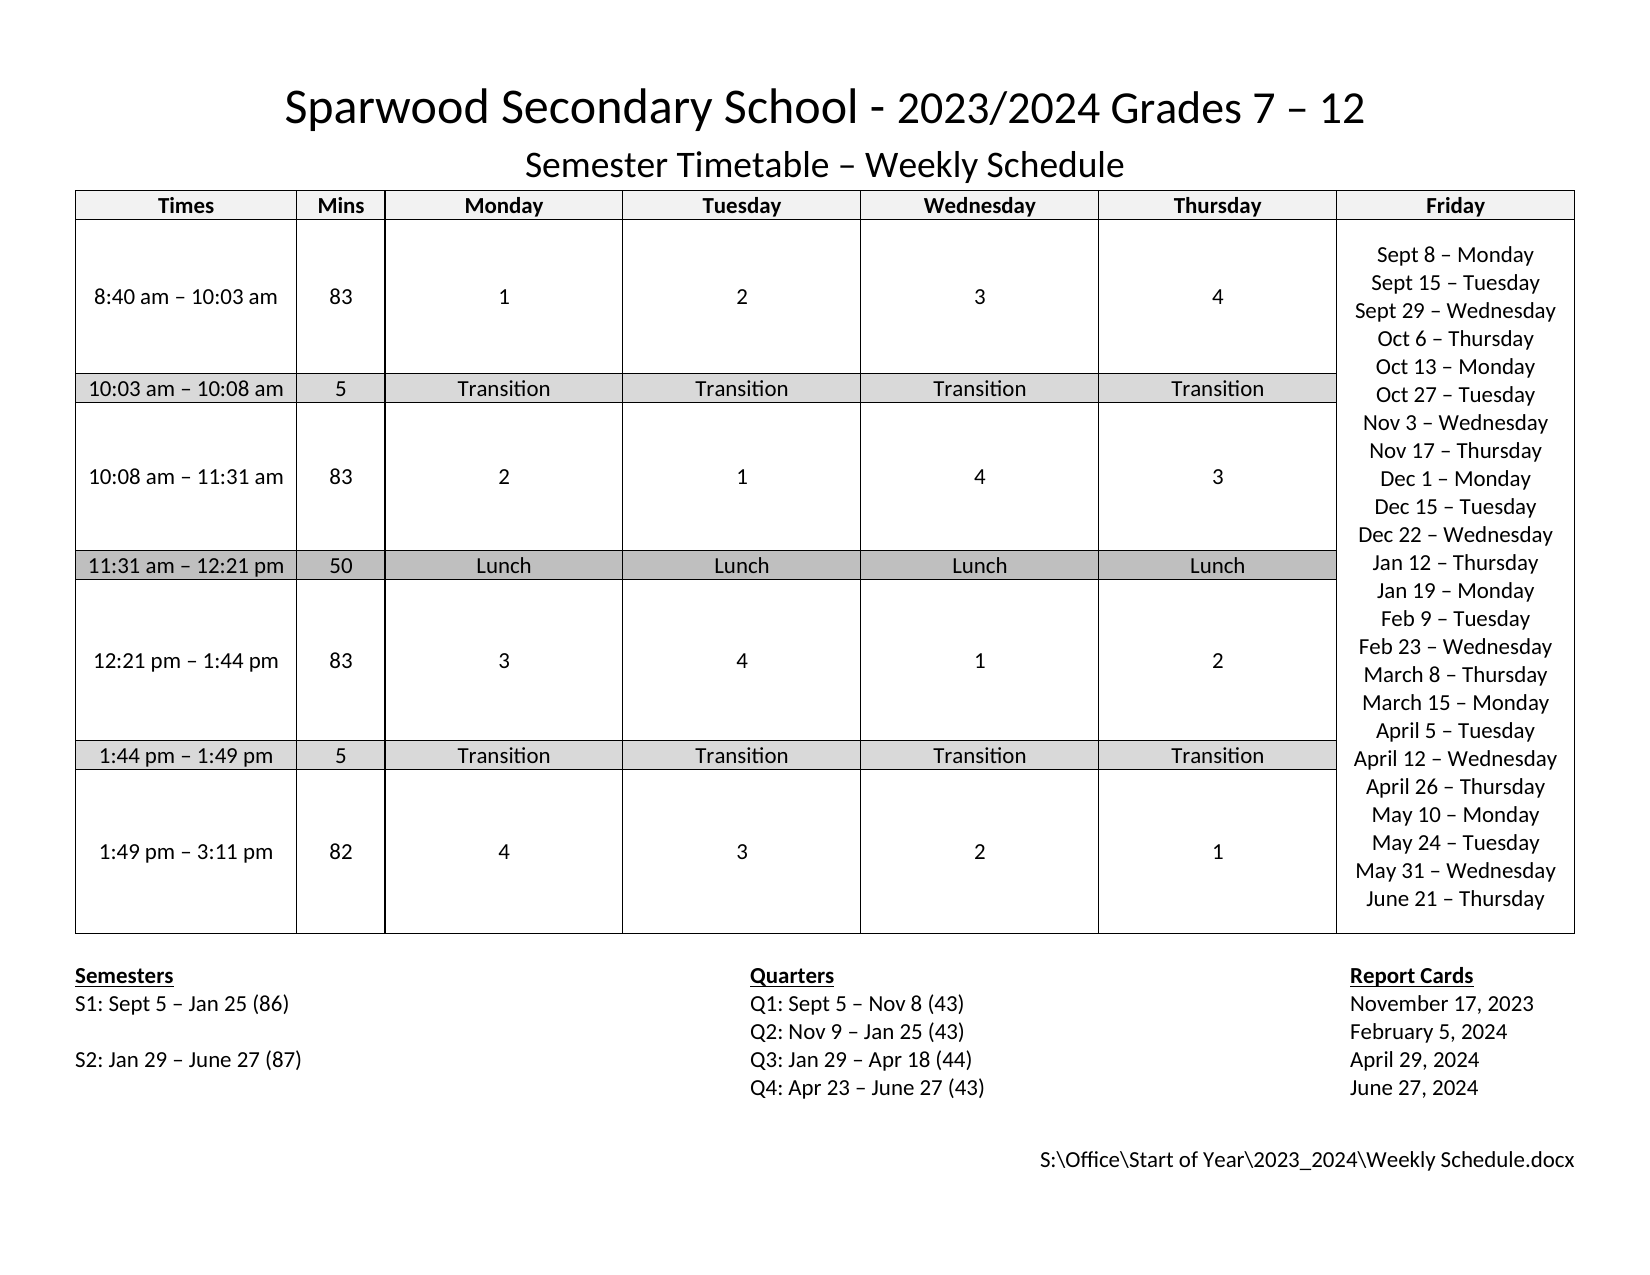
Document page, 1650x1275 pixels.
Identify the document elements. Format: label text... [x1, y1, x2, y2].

table_cell 82 [297, 770, 384, 932]
table_cell Lunch [386, 551, 622, 579]
table_cell 83 [297, 403, 384, 550]
table_header Mins [297, 191, 384, 219]
table_header Wednesday [861, 191, 1098, 219]
table_cell 2 [861, 770, 1098, 932]
text Q2: Nov 9 – Jan 25 (43) February 5, 2024 [75, 1017, 1575, 1046]
table_cell 10:03 am – 10:08 am [76, 374, 296, 402]
table_cell 1 [623, 403, 860, 550]
text Semester Timetable – Weekly Schedule [75, 141, 1575, 187]
table_cell 5 [297, 374, 384, 402]
table_cell Transition [1099, 741, 1336, 769]
table_cell Lunch [623, 551, 860, 579]
table_header Monday [386, 191, 622, 219]
table_cell 83 [297, 220, 384, 373]
table_cell 1 [386, 220, 622, 373]
table_cell 12:21 pm – 1:44 pm [76, 580, 296, 740]
table_cell 8:40 am – 10:03 am [76, 220, 296, 373]
text S2: Jan 29 – June 27 (87) Q3: Jan 29 – Apr 18 (44) April 29, 2024 [75, 1046, 1575, 1073]
table_cell 2 [1099, 580, 1336, 740]
table_cell 3 [386, 580, 622, 740]
table_cell 3 [1099, 403, 1336, 550]
table_cell 3 [623, 770, 860, 932]
table_header Friday [1337, 191, 1574, 219]
table_cell Transition [623, 741, 860, 769]
table_cell 1:44 pm – 1:49 pm [76, 741, 296, 769]
table_cell 11:31 am – 12:21 pm [76, 551, 296, 579]
table_cell 5 [297, 741, 384, 769]
table_cell Transition [861, 741, 1098, 769]
table_cell 2 [623, 220, 860, 373]
table_cell 3 [861, 220, 1098, 373]
table_header Tuesday [623, 191, 860, 219]
table_cell Transition [623, 374, 860, 402]
table_cell 83 [297, 580, 384, 740]
table_cell 2 [386, 403, 622, 550]
text Q4: Apr 23 – June 27 (43) June 27, 2024 [75, 1073, 1575, 1102]
table_cell Sept 8 – Monday Sept 15 – Tuesday Sept 29 – Wednesday Oct 6 – Thursday Oct 13 – Monday Oct 27 – Tuesday Nov 3 – Wednesday Nov 17 – Thursday Dec 1 – Monday Dec 15 – Tuesday Dec 22 – Wednesday Jan 12 – Thursday Jan 19 – Monday Feb 9 – Tuesday Feb 23 – Wednesday March 8 – Thursday March 15 – Monday April 5 – Tuesday April 12 – Wednesday April 26 – Thursday May 10 – Monday May 24 – Tuesday May 31 – Wednesday June 21 – Thursday [1337, 220, 1574, 932]
table_cell Transition [386, 741, 622, 769]
table_cell Lunch [861, 551, 1098, 579]
table_cell 4 [1099, 220, 1336, 373]
table_header Times [76, 191, 296, 219]
table_cell Lunch [1099, 551, 1336, 579]
table_cell 1 [861, 580, 1098, 740]
table_cell 4 [386, 770, 622, 932]
table_cell Transition [1099, 374, 1336, 402]
table_cell 10:08 am – 11:31 am [76, 403, 296, 550]
table_cell Transition [386, 374, 622, 402]
table_cell 50 [297, 551, 384, 579]
table_cell Transition [861, 374, 1098, 402]
table_cell 1:49 pm – 3:11 pm [76, 770, 296, 932]
text Semesters Quarters Report Cards [75, 961, 1575, 989]
table_cell 1 [1099, 770, 1336, 932]
text S1: Sept 5 – Jan 25 (86) Q1: Sept 5 – Nov 8 (43) November 17, 2023 [75, 989, 1575, 1017]
table_cell 4 [623, 580, 860, 740]
table_header Thursday [1099, 191, 1336, 219]
text Sparwood Secondary School - 2023/2024 Grades 7 – 12 [75, 75, 1575, 136]
table_cell 4 [861, 403, 1098, 550]
